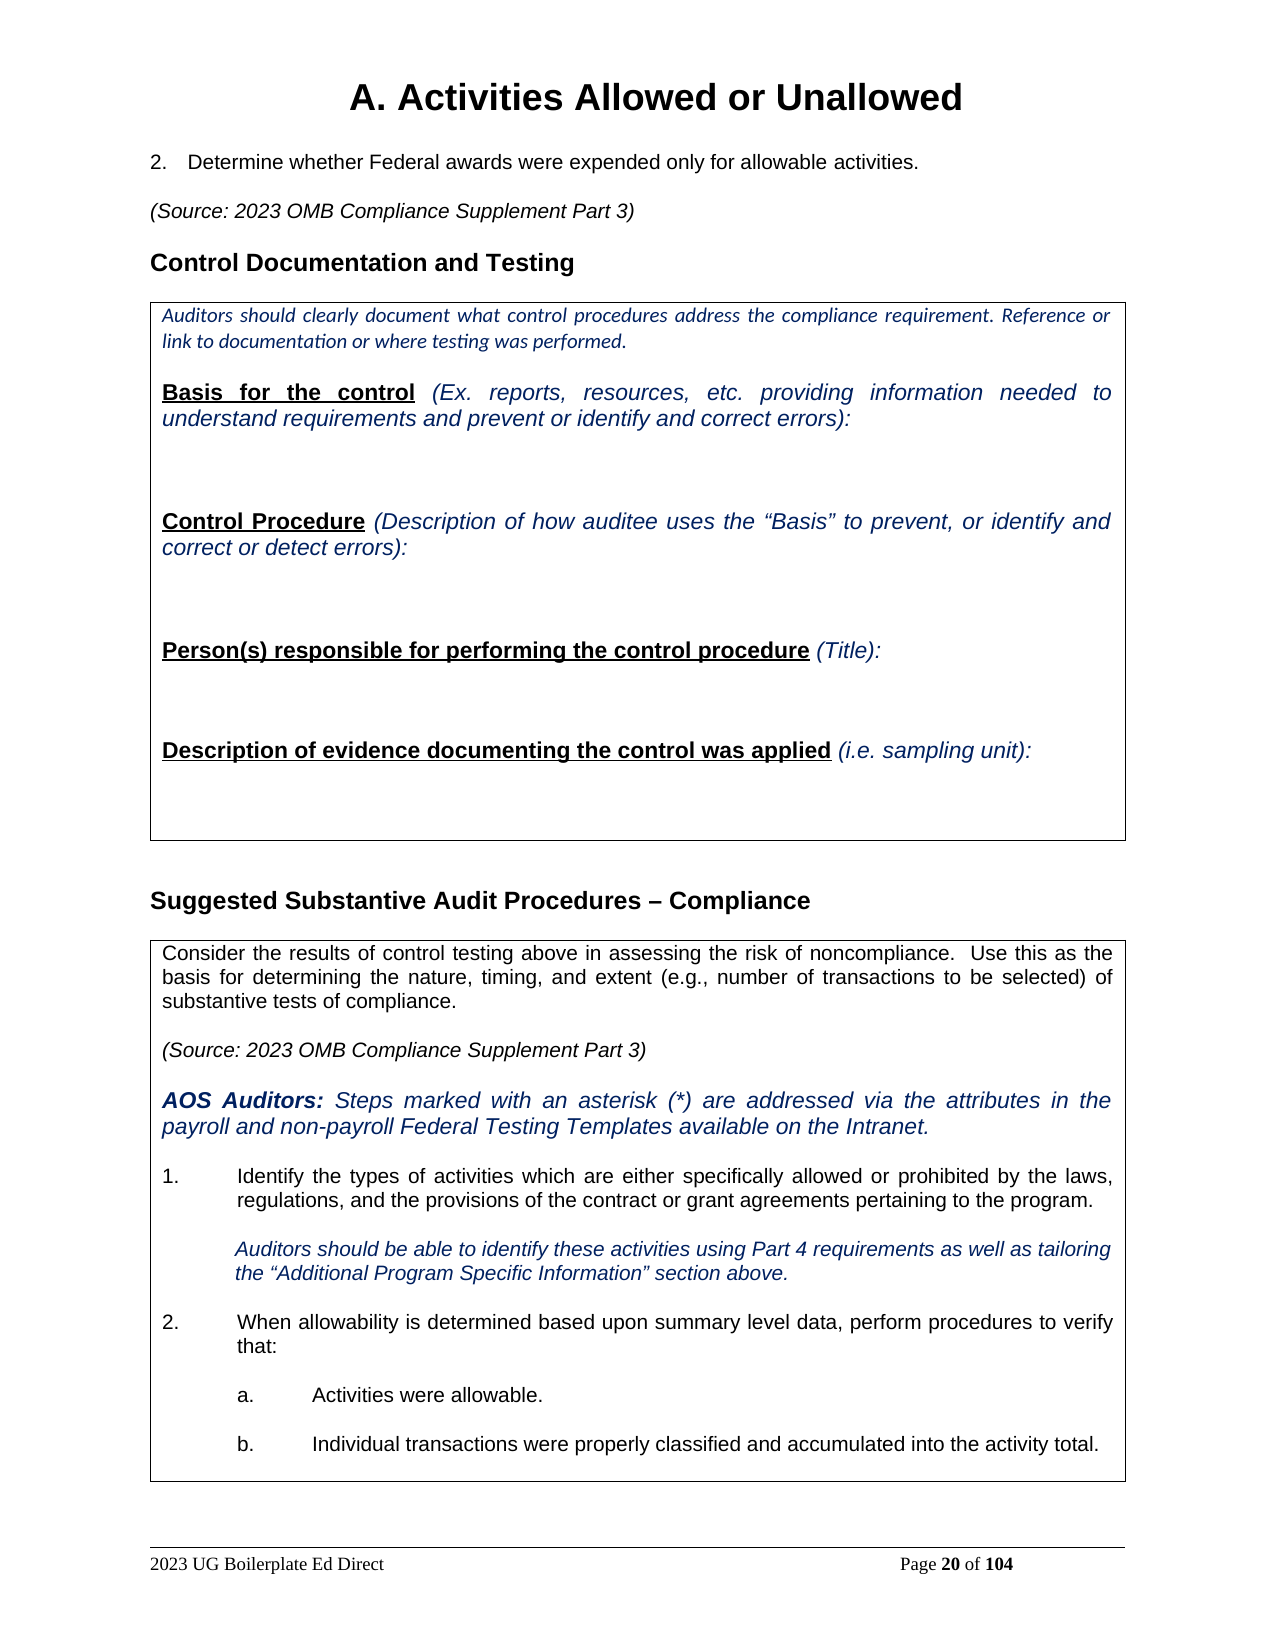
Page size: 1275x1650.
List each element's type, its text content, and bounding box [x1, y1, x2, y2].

text Control Documentation and Testing [150, 248, 1125, 277]
text (Source: 2023 OMB Compliance Supplement Part 3) [150, 199, 1125, 223]
subtitle Suggested Substantive Audit Procedures – Compliance [150, 890, 1125, 915]
list Determine whether Federal awards were expended only for allowable activities. [150, 150, 1125, 174]
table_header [151, 941, 1125, 1481]
table_header Auditors should clearly document what control procedures address the compliance requirement. Reference or link to documentation or where testing was performed. Basis for the control (Ex. reports, resources, etc. providing information needed to understand requirements and prevent or identify and correct errors): Control Procedure (Description of how auditee uses the “Basis” to prevent, or identify and correct or detect errors): Person(s) responsible for performing the control procedure (Title): Description of evidence documenting the control was applied (i.e. sampling unit): [151, 303, 1125, 840]
